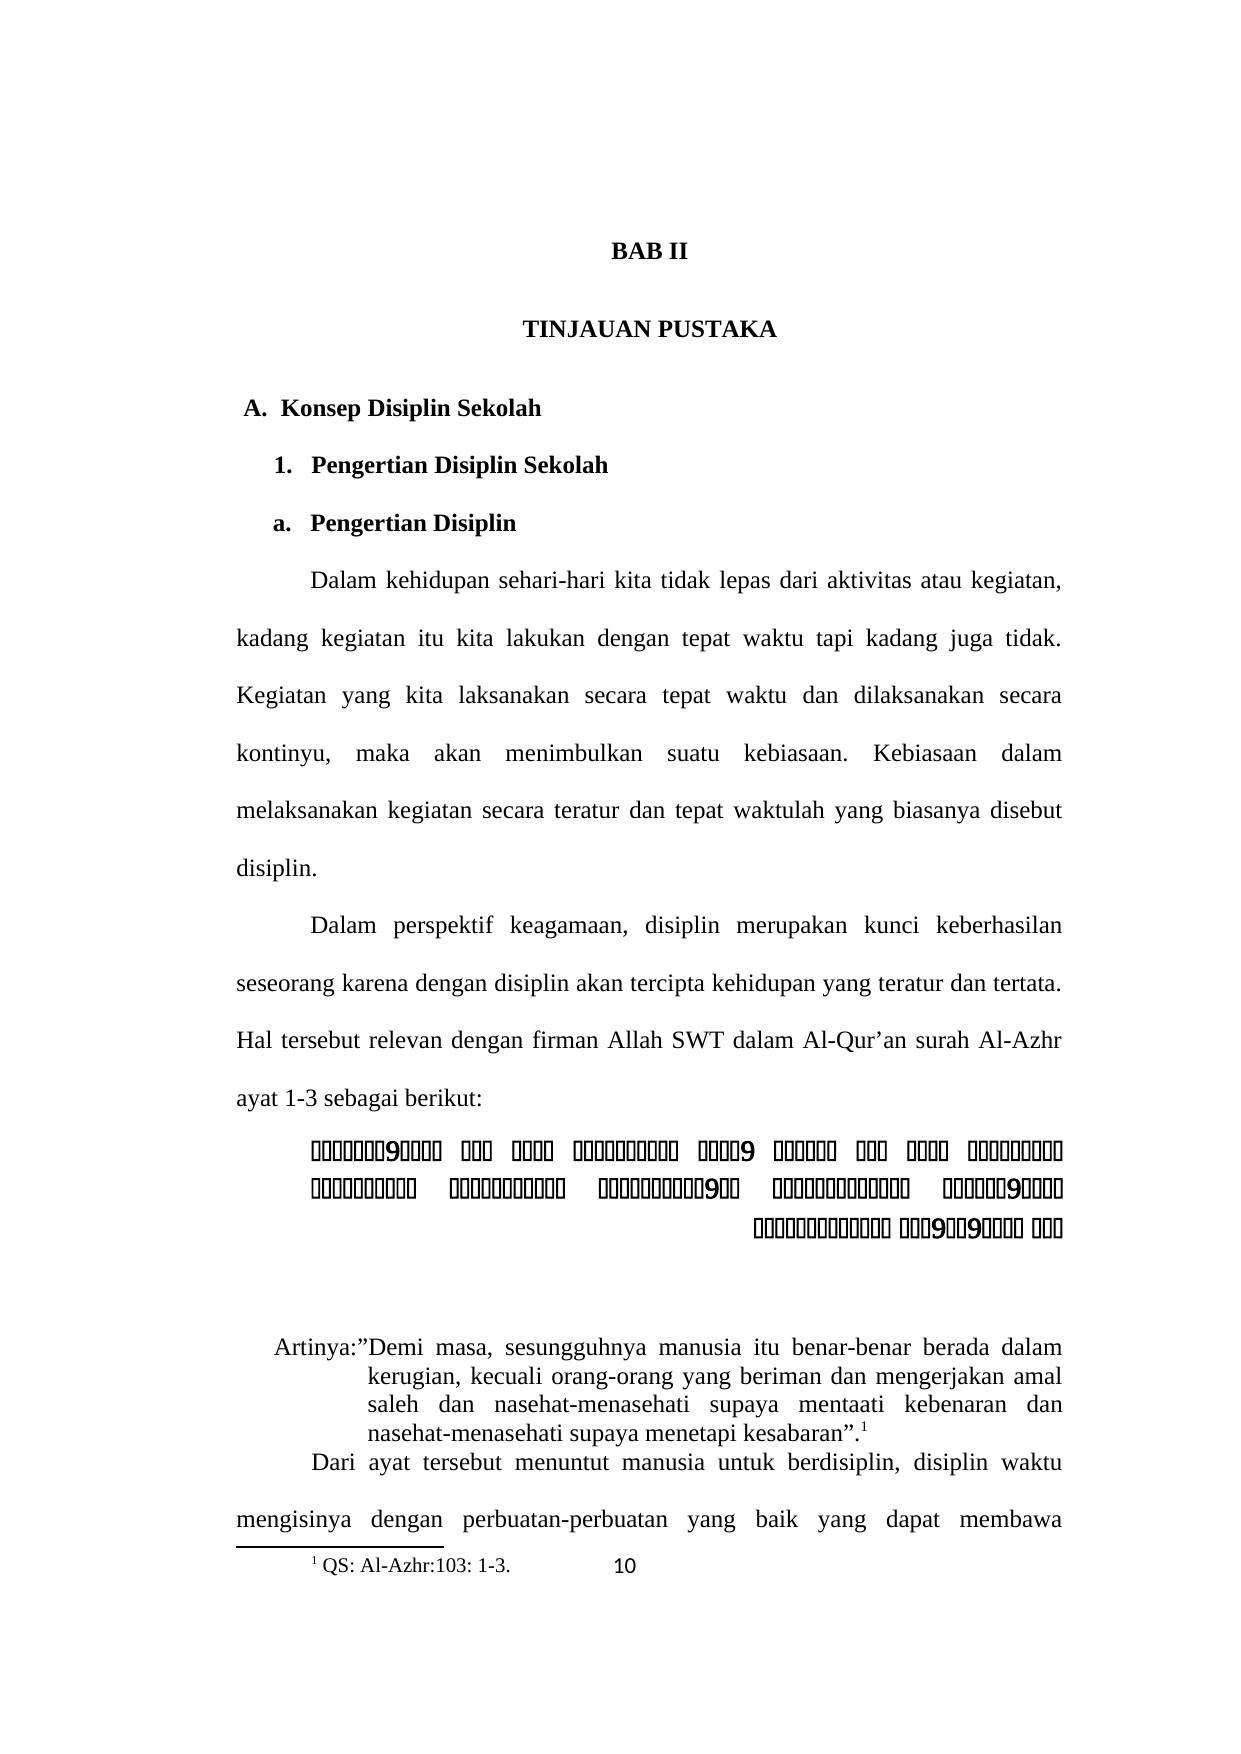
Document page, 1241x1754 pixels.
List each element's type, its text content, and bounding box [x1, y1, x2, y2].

list Pengertian Disiplin [273, 508, 1063, 537]
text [236, 1447, 1063, 1533]
text Dalam kehidupan sehari-hari kita tidak lepas dari aktivitas atau kegiatan, kadang kegiatan itu kita lakukan dengan tepat waktu tapi kadang juga tidak. Kegiatan yang kita laksanakan secara tepat waktu dan dilaksanakan secara kontinyu, maka akan menimbulkan suatu kebiasaan. Kebiasaan dalam melaksanakan kegiatan secara teratur dan tepat waktulah yang biasanya disebut disiplin. [236, 565, 1063, 882]
text TINJAUAN PUSTAKA [236, 314, 1063, 343]
text BAB II [236, 236, 1063, 265]
text Dalam perspektif keagamaan, disiplin merupakan kunci keberhasilan seseorang karena dengan disiplin akan tercipta kehidupan yang teratur dan tertata. Hal tersebut relevan dengan firman Allah SWT dalam Al-Qur’an surah Al-Azhr ayat 1-3 sebagai berikut: [236, 910, 1063, 1112]
list Konsep Disiplin Sekolah [243, 393, 1063, 422]
text Artinya:”Demi masa, sesungguhnya manusia itu benar-benar berada dalam kerugian, kecuali orang-orang yang beriman dan mengerjakan amal saleh dan nasehat-menasehati supaya mentaati kebenaran dan nasehat-menasehati supaya menetapi kesabaran”. [274, 1332, 1063, 1447]
list Pengertian Disiplin Sekolah [274, 450, 1063, 479]
